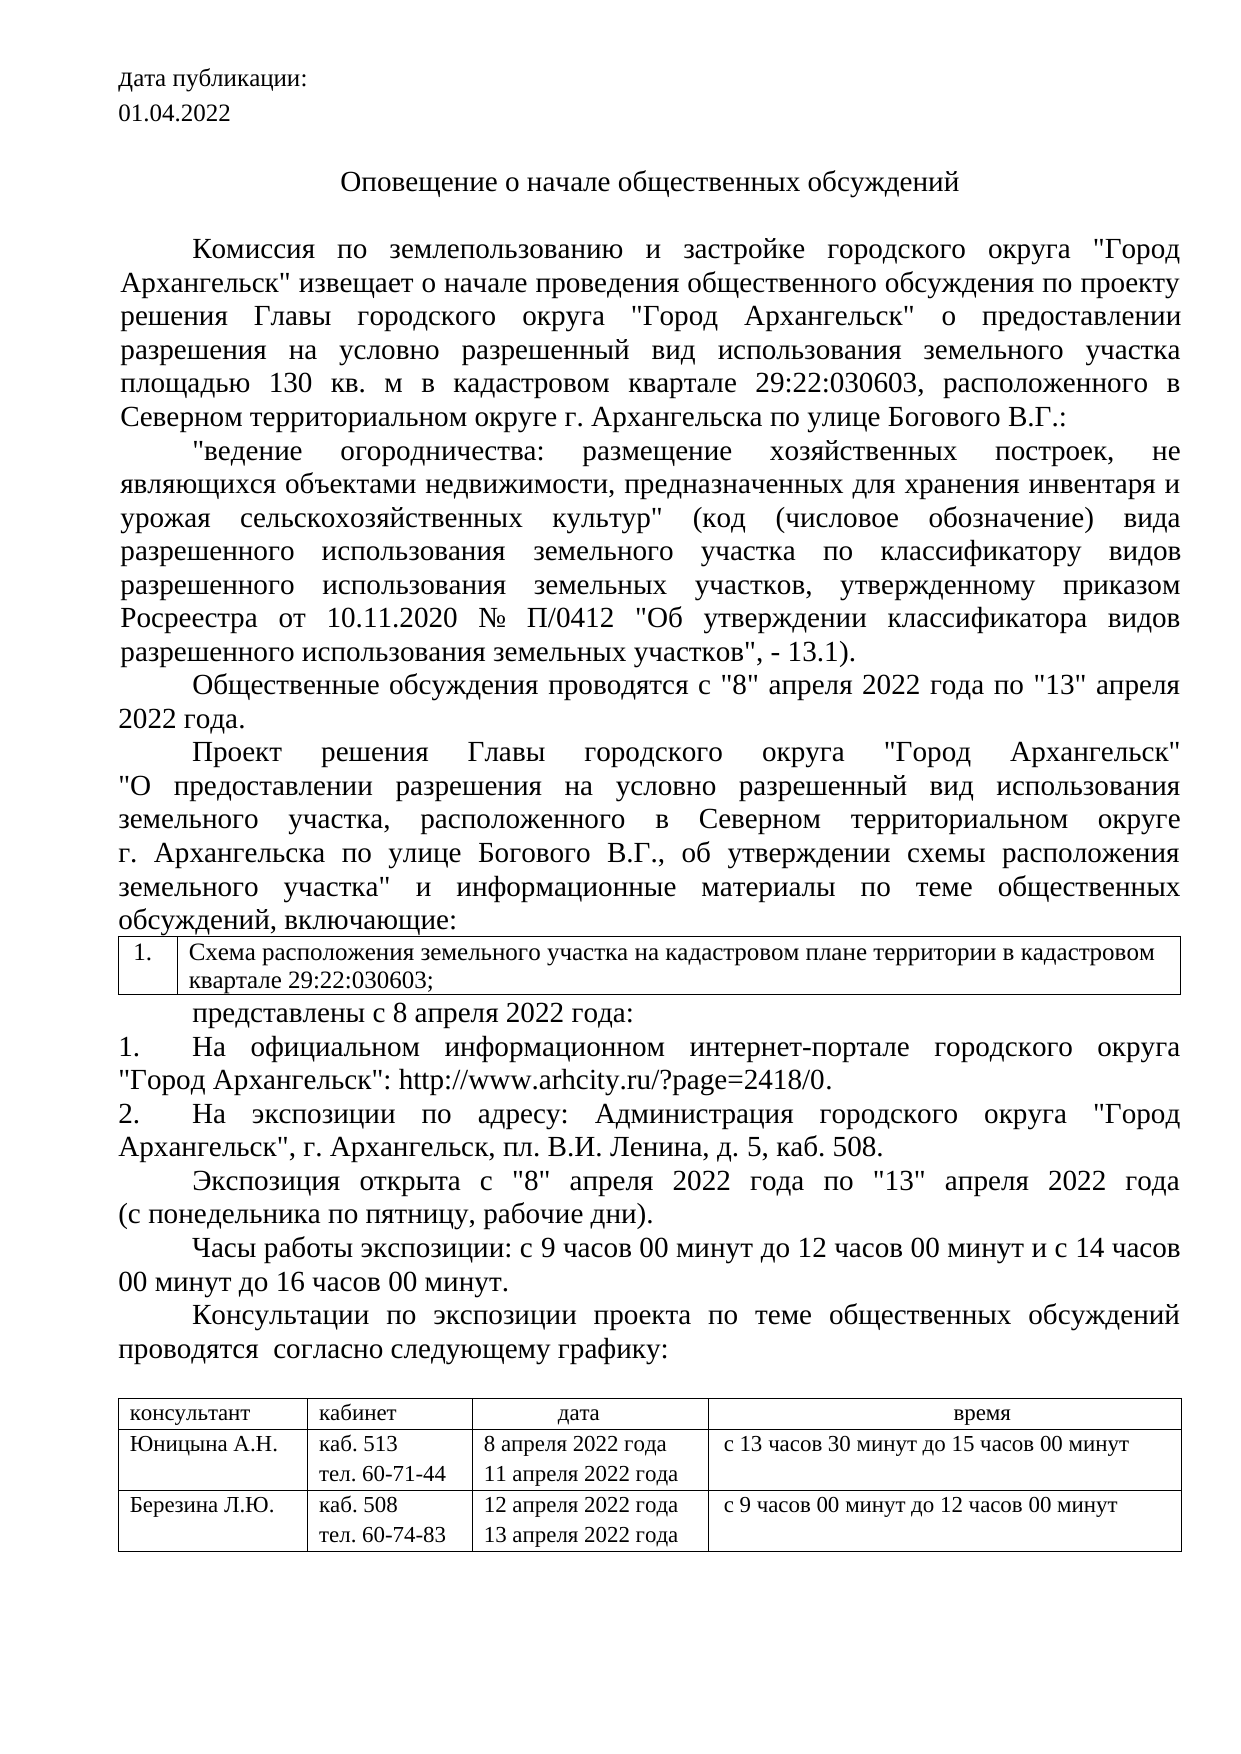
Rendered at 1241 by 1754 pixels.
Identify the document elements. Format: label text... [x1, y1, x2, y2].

table_header Схема расположения земельного участка на кадастровом плане территории в кадастровом квартале 29:22:030603; [178, 937, 1180, 994]
text 01.04.2022 [118, 98, 1181, 126]
table_cell с 9 часов 00 минут до 12 часов 00 минут [709, 1491, 1181, 1551]
table_cell Юницына А.Н. [119, 1430, 307, 1490]
text Проект решения Главы городского округа "Город Архангельск" "О предоставлении разрешения на условно разрешенный вид использования земельного участка, расположенного в Северном территориальном округе г. Архангельска по улице Богового В.Г., об утверждении схемы расположения земельного участка" и информационные материалы по теме общественных обсуждений, включающие: [118, 734, 1181, 936]
table_cell с 13 часов 30 минут до 15 часов 00 минут [709, 1430, 1181, 1490]
table_header время [709, 1399, 1181, 1429]
table_header дата [473, 1399, 708, 1429]
table_cell 12 апреля 2022 года 13 апреля 2022 года [473, 1491, 708, 1551]
text 1. На официальном информационном интернет-портале городского округа "Город Архангельск": http://www.arhcity.ru/?page=2418/0. [118, 1029, 1181, 1096]
table_header кабинет [308, 1399, 472, 1429]
text Общественные обсуждения проводятся с "8" апреля 2022 года по "13" апреля 2022 года. [118, 667, 1181, 734]
table_cell Березина Л.Ю. [119, 1491, 307, 1551]
table_header консультант [119, 1399, 307, 1429]
text Оповещение о начале общественных обсуждений [118, 164, 1181, 198]
table_cell каб. 508 тел. 60-74-83 [308, 1491, 472, 1551]
text представлены с 8 апреля 2022 года: [118, 995, 1181, 1029]
table_cell 8 апреля 2022 года 11 апреля 2022 года [473, 1430, 708, 1490]
table_cell каб. 513 тел. 60-71-44 [308, 1430, 472, 1490]
text Часы работы экспозиции: с 9 часов 00 минут до 12 часов 00 минут и с 14 часов 00 минут до 16 часов 00 минут. [118, 1230, 1181, 1297]
text Консультации по экспозиции проекта по теме общественных обсуждений проводятся согласно следующему графику: [118, 1297, 1181, 1364]
text Экспозиция открыта с "8" апреля 2022 года по "13" апреля 2022 года (с понедельника по пятницу, рабочие дни). [118, 1163, 1181, 1230]
text Комиссия по землепользованию и застройке городского округа "Город Архангельск" извещает о начале проведения общественного обсуждения по проекту решения Главы городского округа "Город Архангельск" о предоставлении разрешения на условно разрешенный вид использования земельного участка площадью 130 кв. м в кадастровом квартале 29:22:030603, расположенного в Северном территориальном округе г. Архангельска по улице Богового В.Г.: [120, 231, 1181, 433]
text дата публикации: [118, 59, 1181, 93]
table_header 1. [119, 937, 177, 994]
text "ведение огородничества: размещение хозяйственных построек, не являющихся объектами недвижимости, предназначенных для хранения инвентаря и урожая сельскохозяйственных культур" (код (числовое обозначение) вида разрешенного использования земельного участка по классификатору видов разрешенного использования земельных участков, утвержденному приказом Росреестра от 10.11.2020 № П/0412 "Об утверждении классификатора видов разрешенного использования земельных участков", - 13.1). [120, 433, 1181, 667]
text 2. На экспозиции по адресу: Администрация городского округа "Город Архангельск", г. Архангельск, пл. В.И. Ленина, д. 5, каб. 508. [118, 1096, 1181, 1163]
